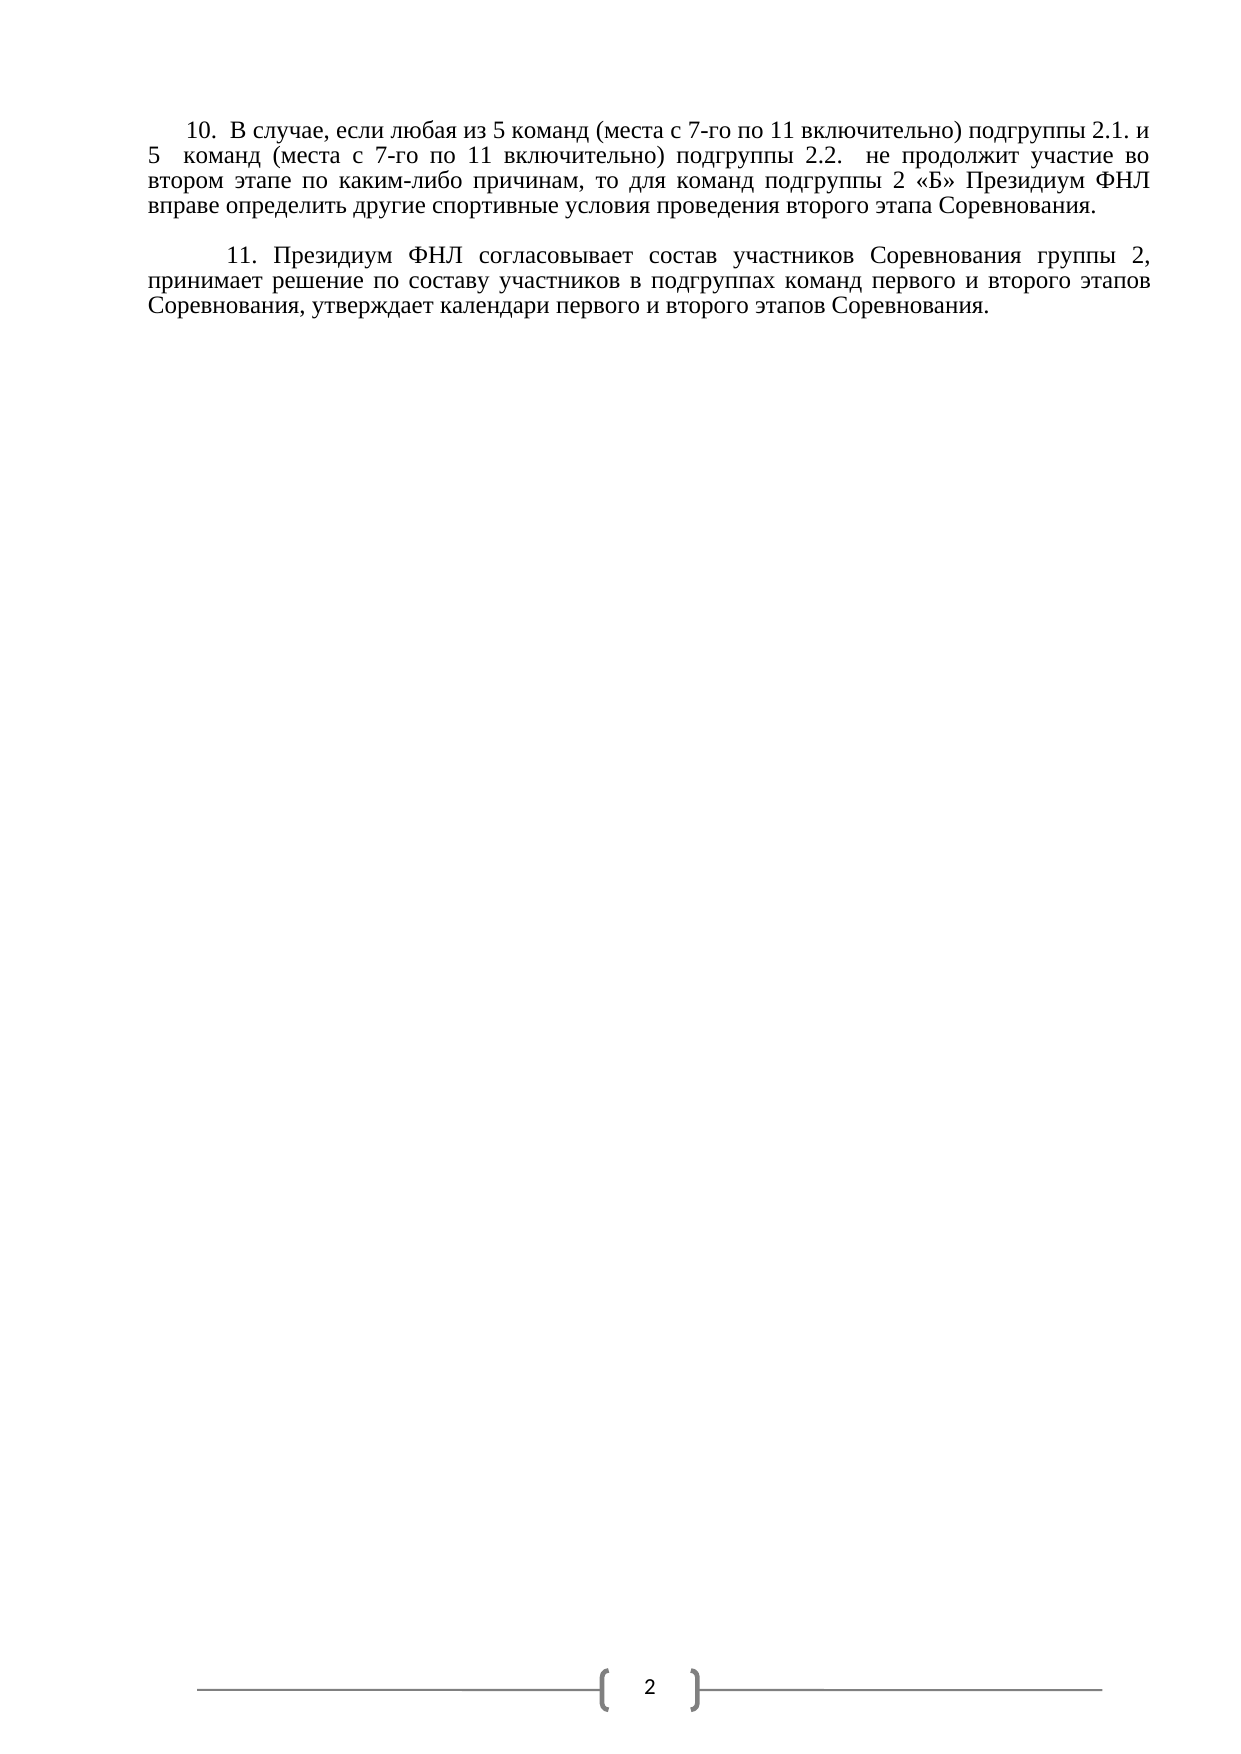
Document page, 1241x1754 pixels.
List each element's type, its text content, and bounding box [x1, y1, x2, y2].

text 10. В случае, если любая из 5 команд (места с 7-го по 11 включительно) подгруппы 2.1. и 5 команд (места с 7-го по 11 включительно) подгруппы 2.2. не продолжит участие во втором этапе по каким-либо причинам, то для команд подгруппы 2 «Б» Президиум ФНЛ вправе определить другие спортивные условия проведения второго этапа Соревнования. [148, 118, 1152, 218]
text 11. Президиум ФНЛ согласовывает состав участников Соревнования группы 2, принимает решение по составу участников в подгруппах команд первого и второго этапов Соревнования, утверждает календари первого и второго этапов Соревнования. [148, 243, 1152, 318]
